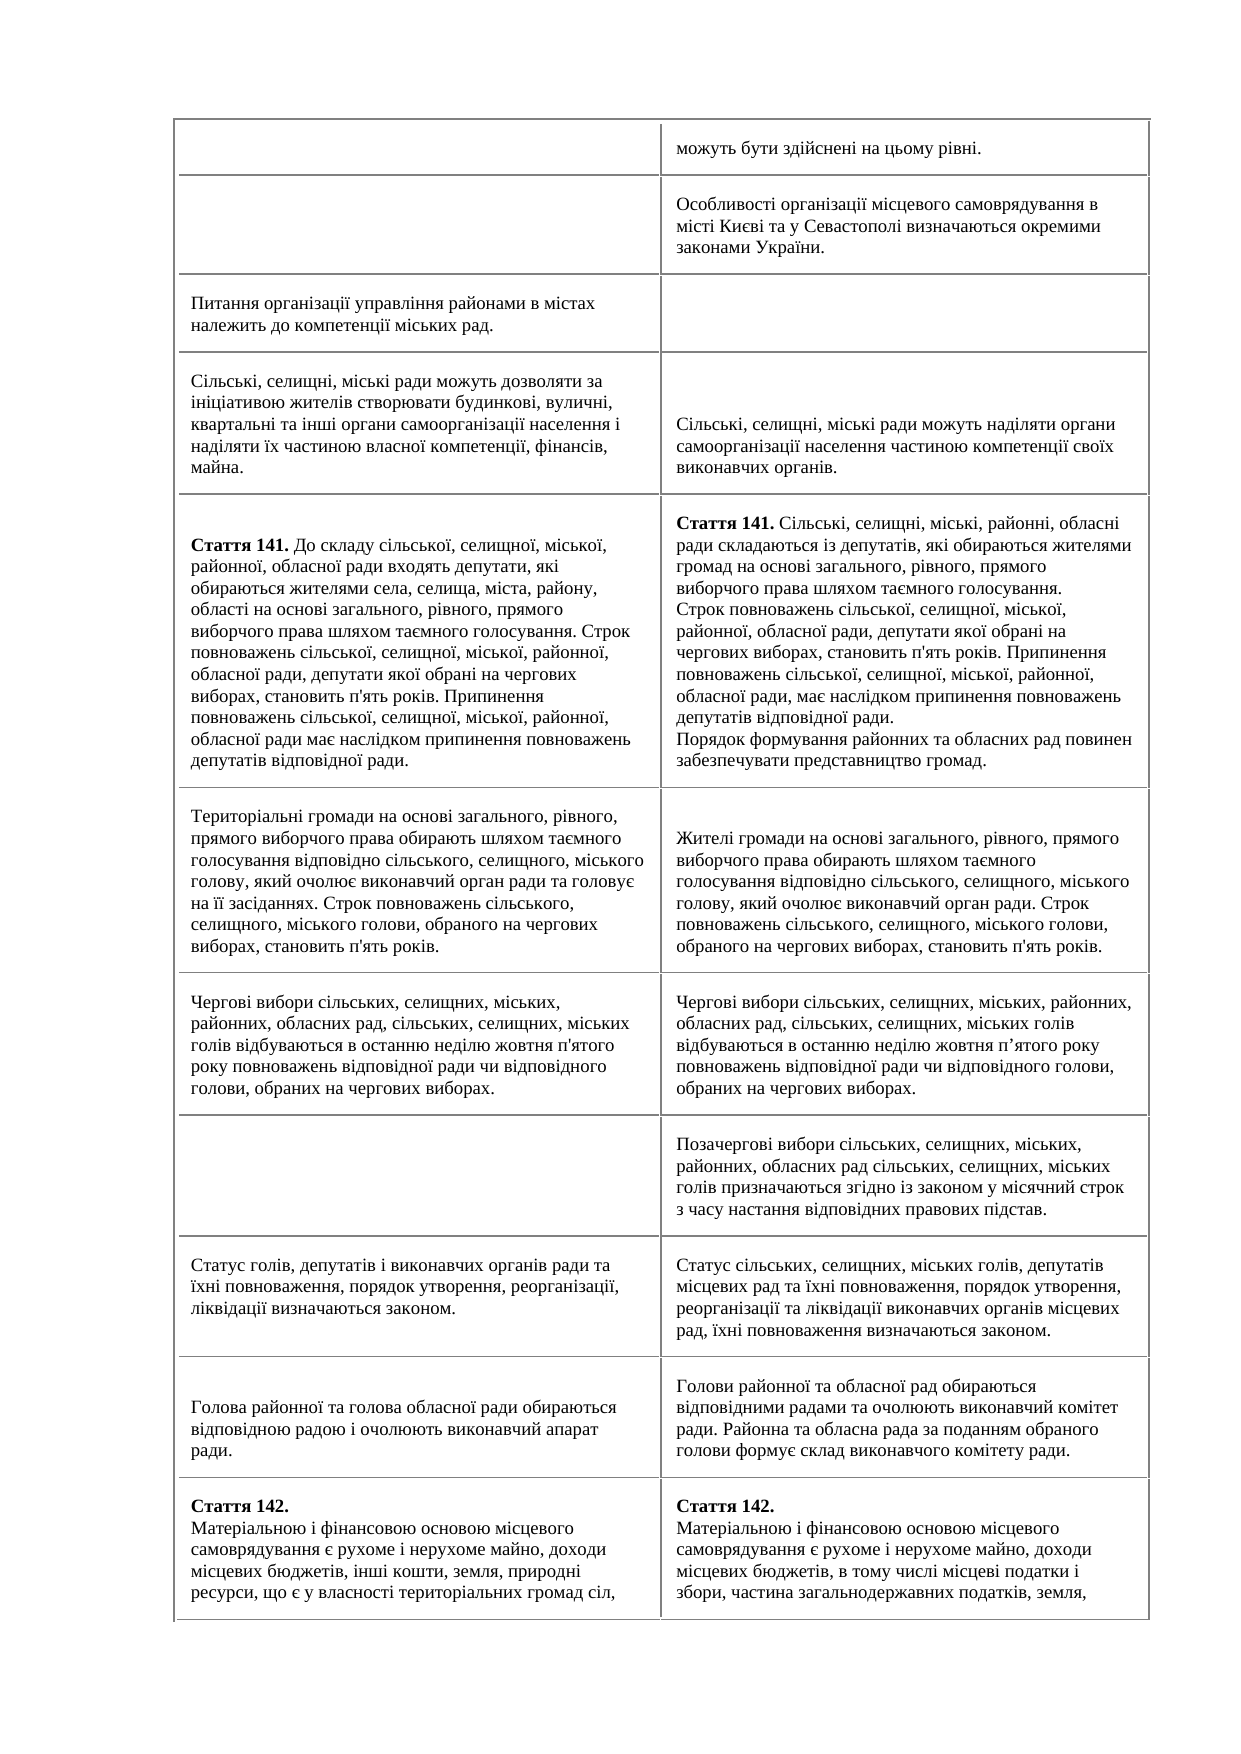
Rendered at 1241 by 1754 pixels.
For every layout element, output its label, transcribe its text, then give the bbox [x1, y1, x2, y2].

table_cell Стаття 141. До складу сільської, селищної, міської, районної, обласної ради входять депутати, які обираються жителями села, селища, міста, району, області на основі загального, рівного, прямого виборчого права шляхом таємного голосування. Строк повноважень сільської, селищної, міської, районної, обласної ради, депутати якої обрані на чергових виборах, становить п'ять років. Припинення повноважень сільської, селищної, міської, районної, обласної ради має наслідком припинення повноважень депутатів відповідної ради. [177, 493, 659, 786]
table_cell Голова районної та голова обласної ради обираються відповідною радою і очолюють виконавчий апарат ради. [175, 1356, 660, 1476]
table_cell Територіальні громади на основі загального, рівного, прямого виборчого права обирають шляхом таємного голосування відповідно сільського, селищного, міського голову, який очолює виконавчий орган ради та головує на її засіданнях. Строк повноважень сільського, селищного, міського голови, обраного на чергових виборах, становить п'ять років. [177, 786, 659, 972]
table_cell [177, 1476, 660, 1619]
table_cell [660, 1476, 1149, 1619]
table_cell [662, 273, 1149, 351]
table_cell Питання організації управління районами в містах належить до компетенції міських рад. [177, 273, 659, 351]
table_cell Позачергові вибори сільських, селищних, міських, районних, обласних рад сільських, селищних, міських голів призначаються згідно із законом у місячний строк з часу настання відповідних правових підстав. [662, 1114, 1149, 1235]
table_cell Сільські, селищні, міські ради можуть наділяти органи самоорганізації населення частиною компетенції своїх виконавчих органів. [662, 351, 1148, 493]
table_cell [177, 122, 660, 174]
table_cell Стаття 141. Сільські, селищні, міські, районні, обласні ради складаються із депутатів, які обираються жителями громад на основі загального, рівного, прямого виборчого права шляхом таємного голосування. Строк повноважень сільської, селищної, міської, районної, обласної ради, депутати якої обрані на чергових виборах, становить п'ять років. Припинення повноважень сільської, селищної, міської, районної, обласної ради, має наслідком припинення повноважень депутатів відповідної ради. Порядок формування районних та обласних рад повинен забезпечувати представництво громад. [662, 493, 1149, 786]
table_cell Сільські, селищні, міські ради можуть дозволяти за ініціативою жителів створювати будинкові, вуличні, квартальні та інші органи самоорганізації населення і наділяти їх частиною власної компетенції, фінансів, майна. [177, 351, 659, 493]
table_cell Статус голів, депутатів і виконавчих органів ради та їхні повноваження, порядок утворення, реорганізації, ліквідації визначаються законом. [177, 1235, 659, 1356]
table_cell Особливості організації місцевого самоврядування в місті Києві та у Севастополі визначаються окремими законами України. [662, 174, 1149, 273]
table_cell [177, 174, 659, 273]
table_cell Чергові вибори сільських, селищних, міських, районних, обласних рад, сільських, селищних, міських голів відбуваються в останню неділю жовтня п’ятого року повноважень відповідної ради чи відповідного голови, обраних на чергових виборах. [660, 972, 1150, 1114]
table_cell Статус сільських, селищних, міських голів, депутатів місцевих рад та їхні повноваження, порядок утворення, реорганізації та ліквідації виконавчих органів місцевих рад, їхні повноваження визначаються законом. [662, 1235, 1148, 1356]
table_cell [177, 1114, 659, 1235]
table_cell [660, 122, 1148, 174]
table_cell Жителі громади на основі загального, рівного, прямого виборчого права обирають шляхом таємного голосування відповідно сільського, селищного, міського голову, який очолює виконавчий орган ради. Строк повноважень сільського, селищного, міського голови, обраного на чергових виборах, становить п'ять років. [662, 786, 1149, 972]
table_cell Чергові вибори сільських, селищних, міських, районних, обласних рад, сільських, селищних, міських голів відбуваються в останню неділю жовтня п'ятого року повноважень відповідної ради чи відповідного голови, обраних на чергових виборах. [175, 972, 660, 1114]
table_cell Голови районної та обласної рад обираються відповідними радами та очолюють виконавчий комітет ради. Районна та обласна рада за поданням обраного голови формує склад виконавчого комітету ради. [660, 1356, 1150, 1476]
